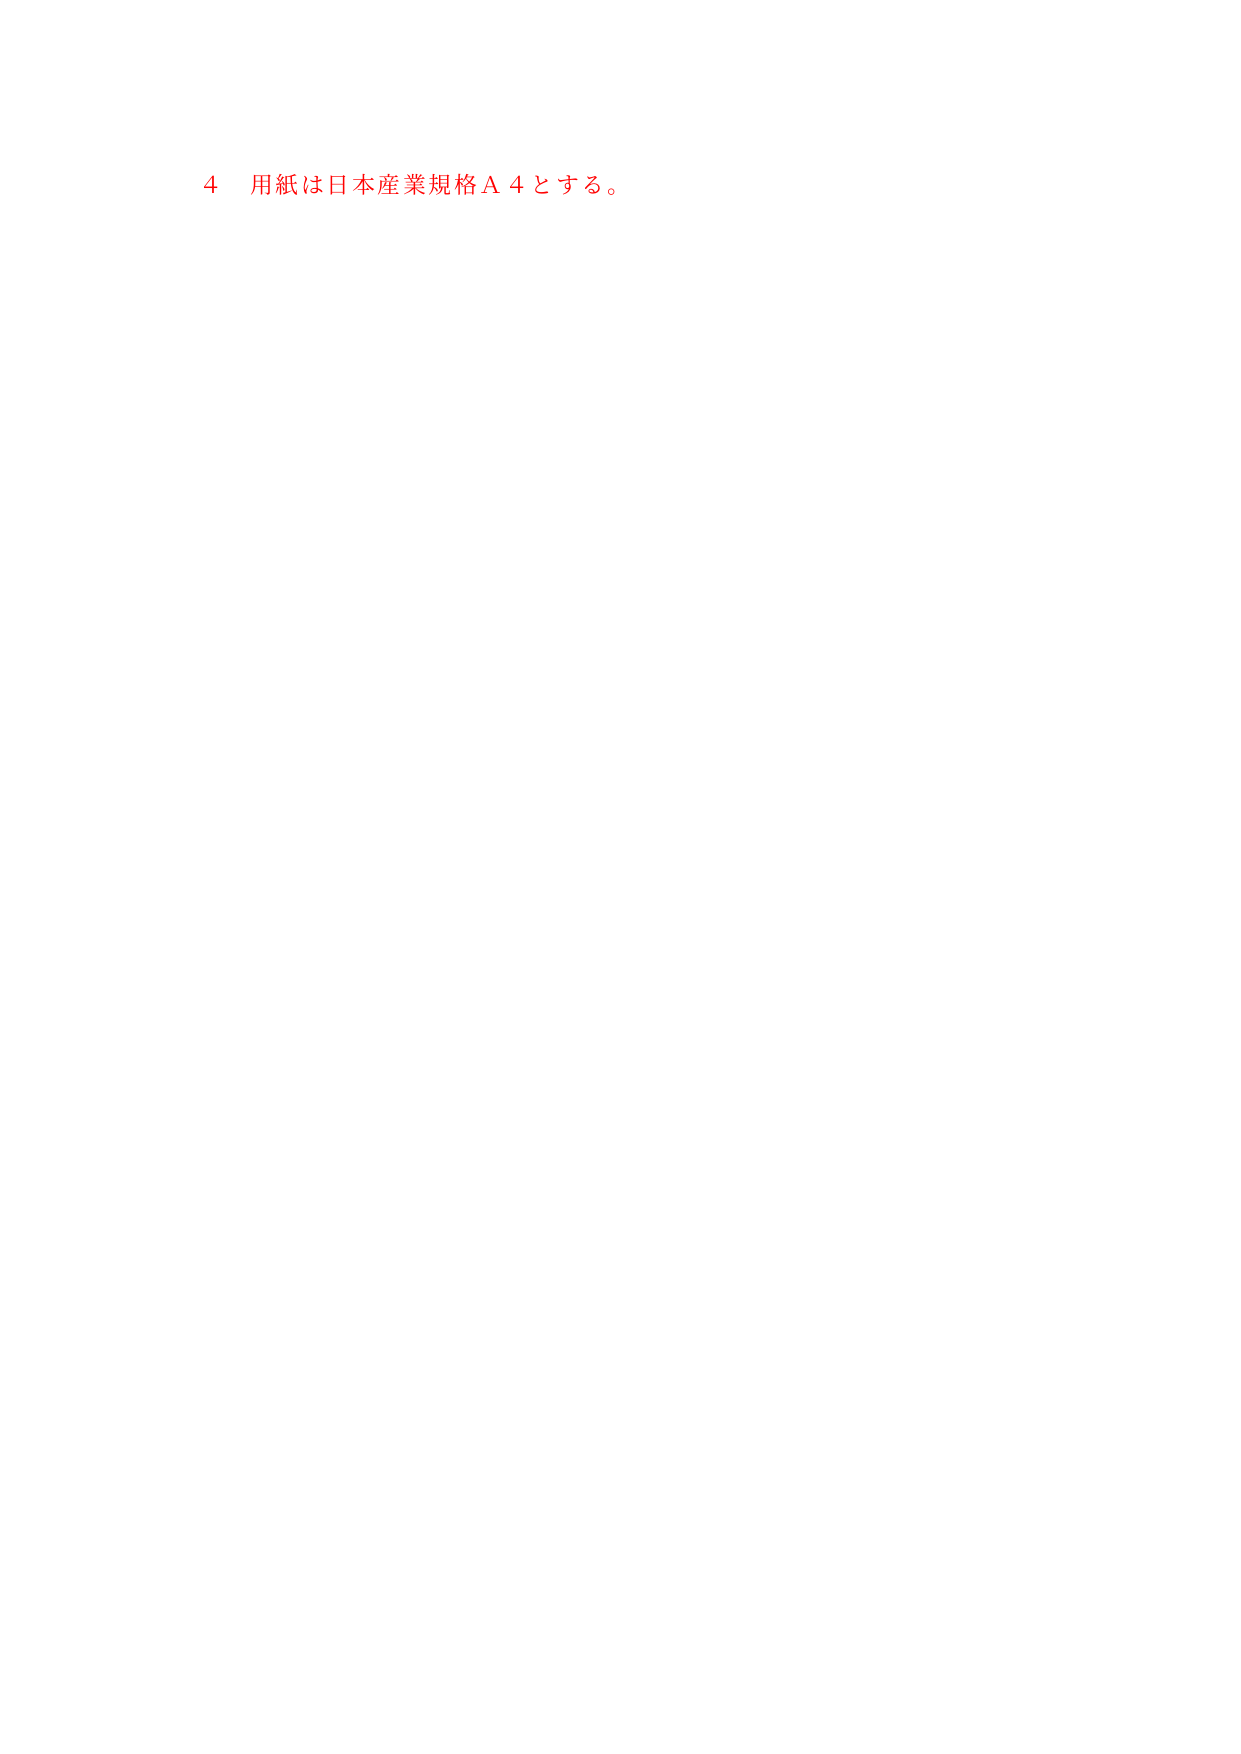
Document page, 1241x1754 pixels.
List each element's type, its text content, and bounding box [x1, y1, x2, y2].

text ４ 用紙は日本産業規格Ａ４とする。 [193, 164, 1092, 202]
